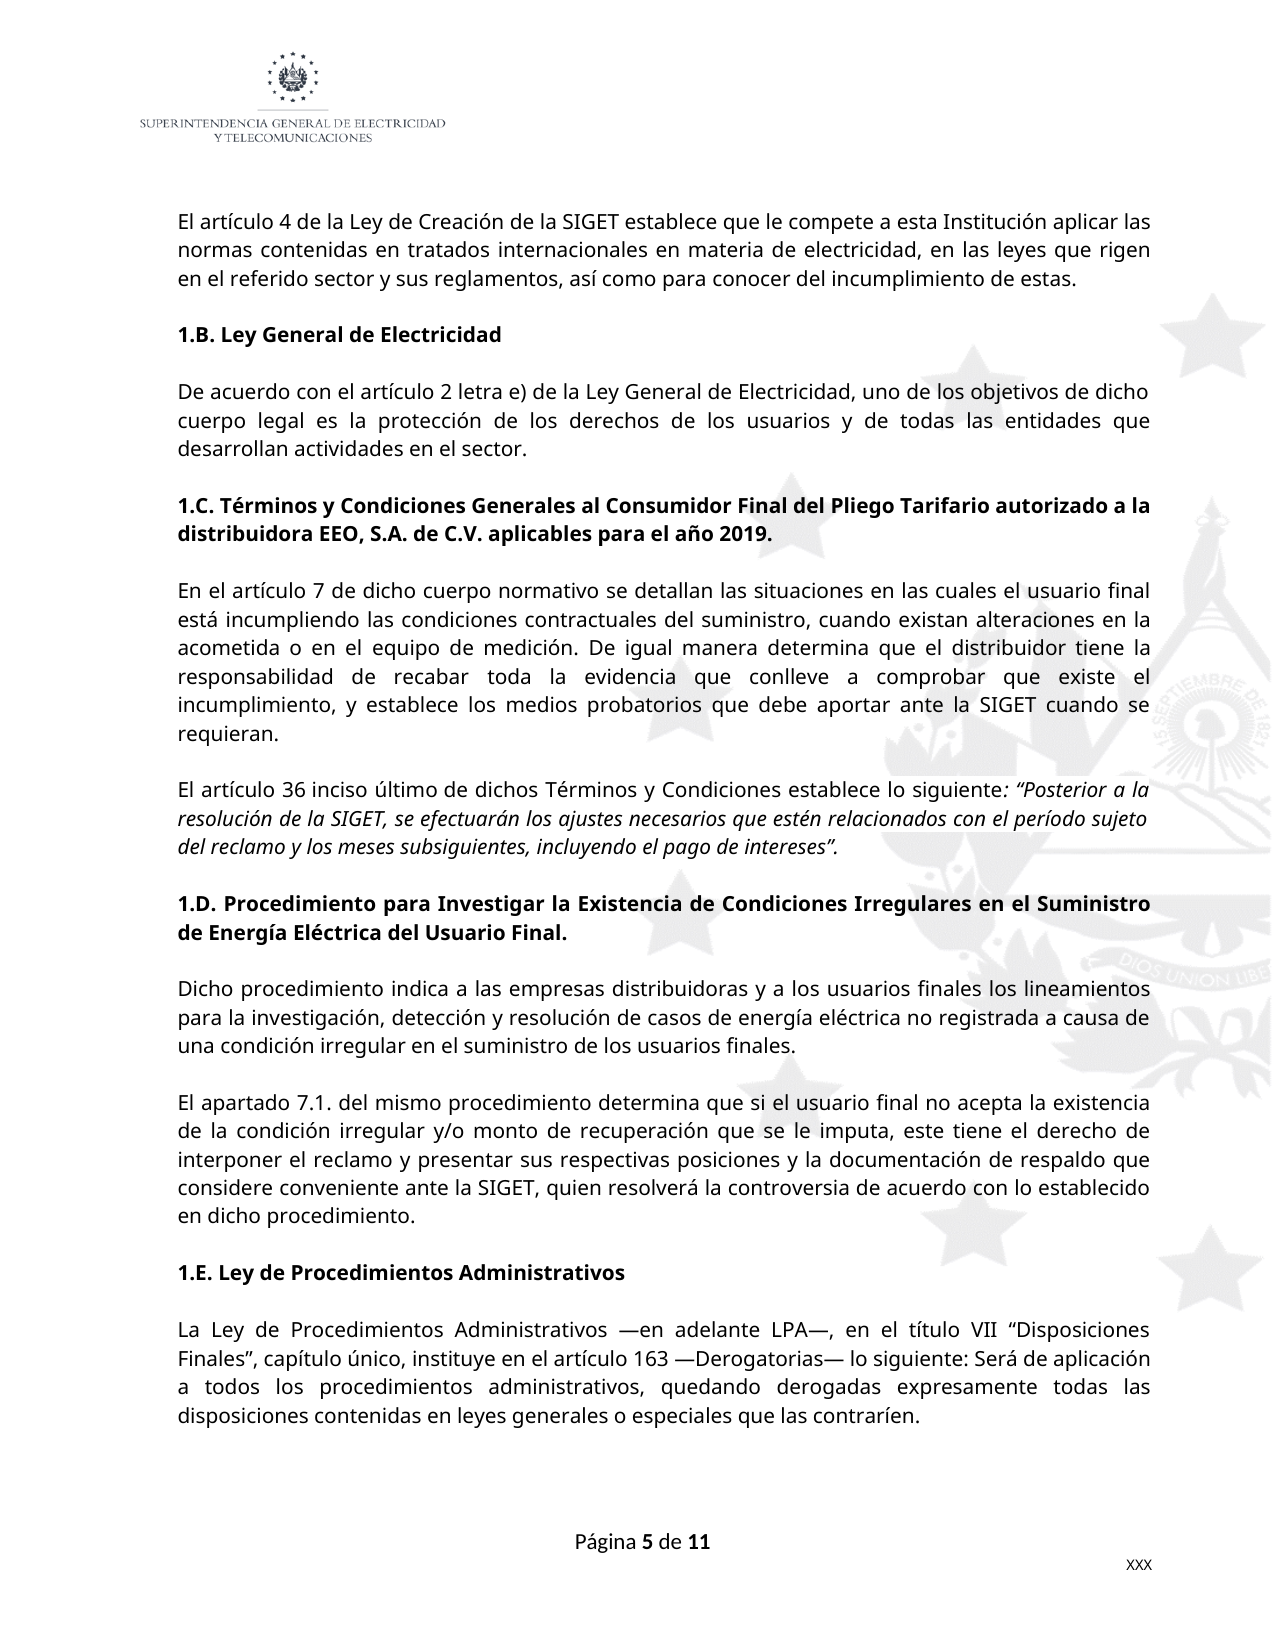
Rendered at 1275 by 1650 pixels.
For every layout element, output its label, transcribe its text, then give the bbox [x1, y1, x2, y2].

picture [132, 44, 453, 149]
text La Ley de Procedimientos Administrativos —en adelante LPA—, en el título VII “Disposiciones Finales”, capítulo único, instituye en el artículo 163 —Derogatorias— lo siguiente: Será de aplicación a todos los procedimientos administrativos, quedando derogadas expresamente todas las disposiciones contenidas en leyes generales o especiales que las contraríen. [177, 1315, 1152, 1429]
text 1.B. Ley General de Electricidad [177, 321, 1152, 349]
text El apartado 7.1. del mismo procedimiento determina que si el usuario final no acepta la existencia de la condición irregular y/o monto de recuperación que se le imputa, este tiene el derecho de interponer el reclamo y presentar sus respectivas posiciones y la documentación de respaldo que considere conveniente ante la SIGET, quien resolverá la controversia de acuerdo con lo establecido en dicho procedimiento. [177, 1088, 1152, 1230]
text El artículo 4 de la Ley de Creación de la SIGET establece que le compete a esta Institución aplicar las normas contenidas en tratados internacionales en materia de electricidad, en las leyes que rigen en el referido sector y sus reglamentos, así como para conocer del incumplimiento de estas. [177, 207, 1152, 292]
text 1.E. Ley de Procedimientos Administrativos [177, 1258, 1152, 1287]
text En el artículo 7 de dicho cuerpo normativo se detallan las situaciones en las cuales el usuario final está incumpliendo las condiciones contractuales del suministro, cuando existan alteraciones en la acometida o en el equipo de medición. De igual manera determina que el distribuidor tiene la responsabilidad de recabar toda la evidencia que conlleve a comprobar que existe el incumplimiento, y establece los medios probatorios que debe aportar ante la SIGET cuando se requieran. [177, 576, 1152, 747]
list 1.C. Términos y Condiciones Generales al Consumidor Final del Pliego Tarifario autorizado a la distribuidora EEO, S.A. de C.V. aplicables para el año 2019. [177, 491, 1152, 548]
text De acuerdo con el artículo 2 letra e) de la Ley General de Electricidad, uno de los objetivos de dicho cuerpo legal es la protección de los derechos de los usuarios y de todas las entidades que desarrollan actividades en el sector. [177, 377, 1152, 463]
text Dicho procedimiento indica a las empresas distribuidoras y a los usuarios finales los lineamientos para la investigación, detección y resolución de casos de energía eléctrica no registrada a causa de una condición irregular en el suministro de los usuarios finales. [177, 974, 1152, 1060]
picture [5, 291, 1275, 1395]
text El artículo 36 inciso último de dichos Términos y Condiciones establece lo siguiente: “Posterior a la resolución de la SIGET, se efectuarán los ajustes necesarios que estén relacionados con el período sujeto del reclamo y los meses subsiguientes, incluyendo el pago de intereses”. [177, 776, 1152, 861]
text 1.D. Procedimiento para Investigar la Existencia de Condiciones Irregulares en el Suministro de Energía Eléctrica del Usuario Final. [177, 889, 1152, 946]
